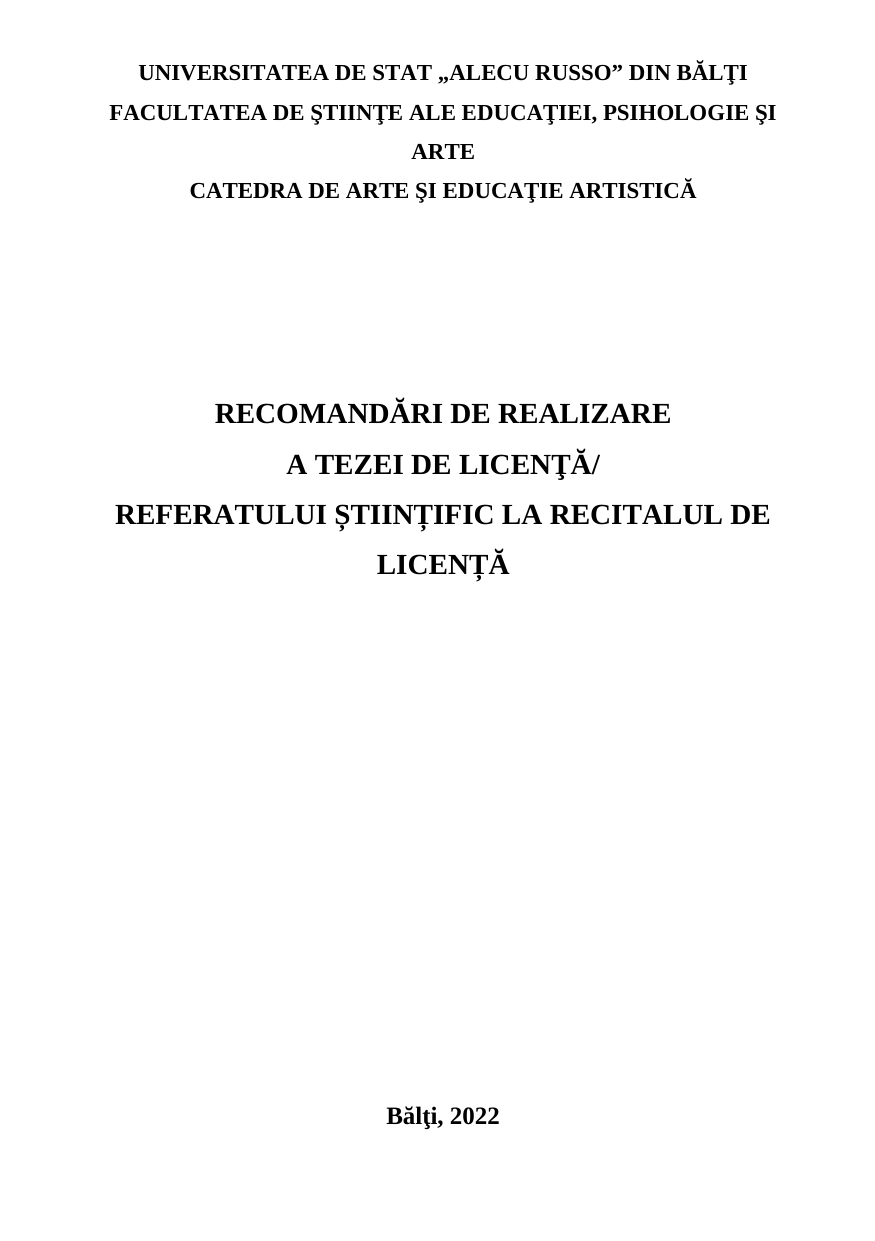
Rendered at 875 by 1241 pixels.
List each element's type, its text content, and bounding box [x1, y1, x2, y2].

text UNIVERSITATEA DE STAT „ALECU RUSSO” DIN BĂLŢI [89, 59, 797, 85]
title RECOMANDĂRI DE REALIZARE [89, 397, 797, 430]
title A TEZEI DE LICENŢĂ/ [89, 447, 797, 480]
text Bălţi, 2022 [89, 1101, 797, 1130]
title CATEDRA DE ARTE ŞI EDUCAŢIE ARTISTICĂ [89, 177, 797, 204]
title FACULTATEA DE ŞTIINŢE ALE EDUCAŢIEI, PSIHOLOGIE ŞI ARTE [89, 98, 797, 164]
title REFERATULUI ȘTIINȚIFIC LA RECITALUL DE LICENȚĂ [89, 497, 797, 581]
